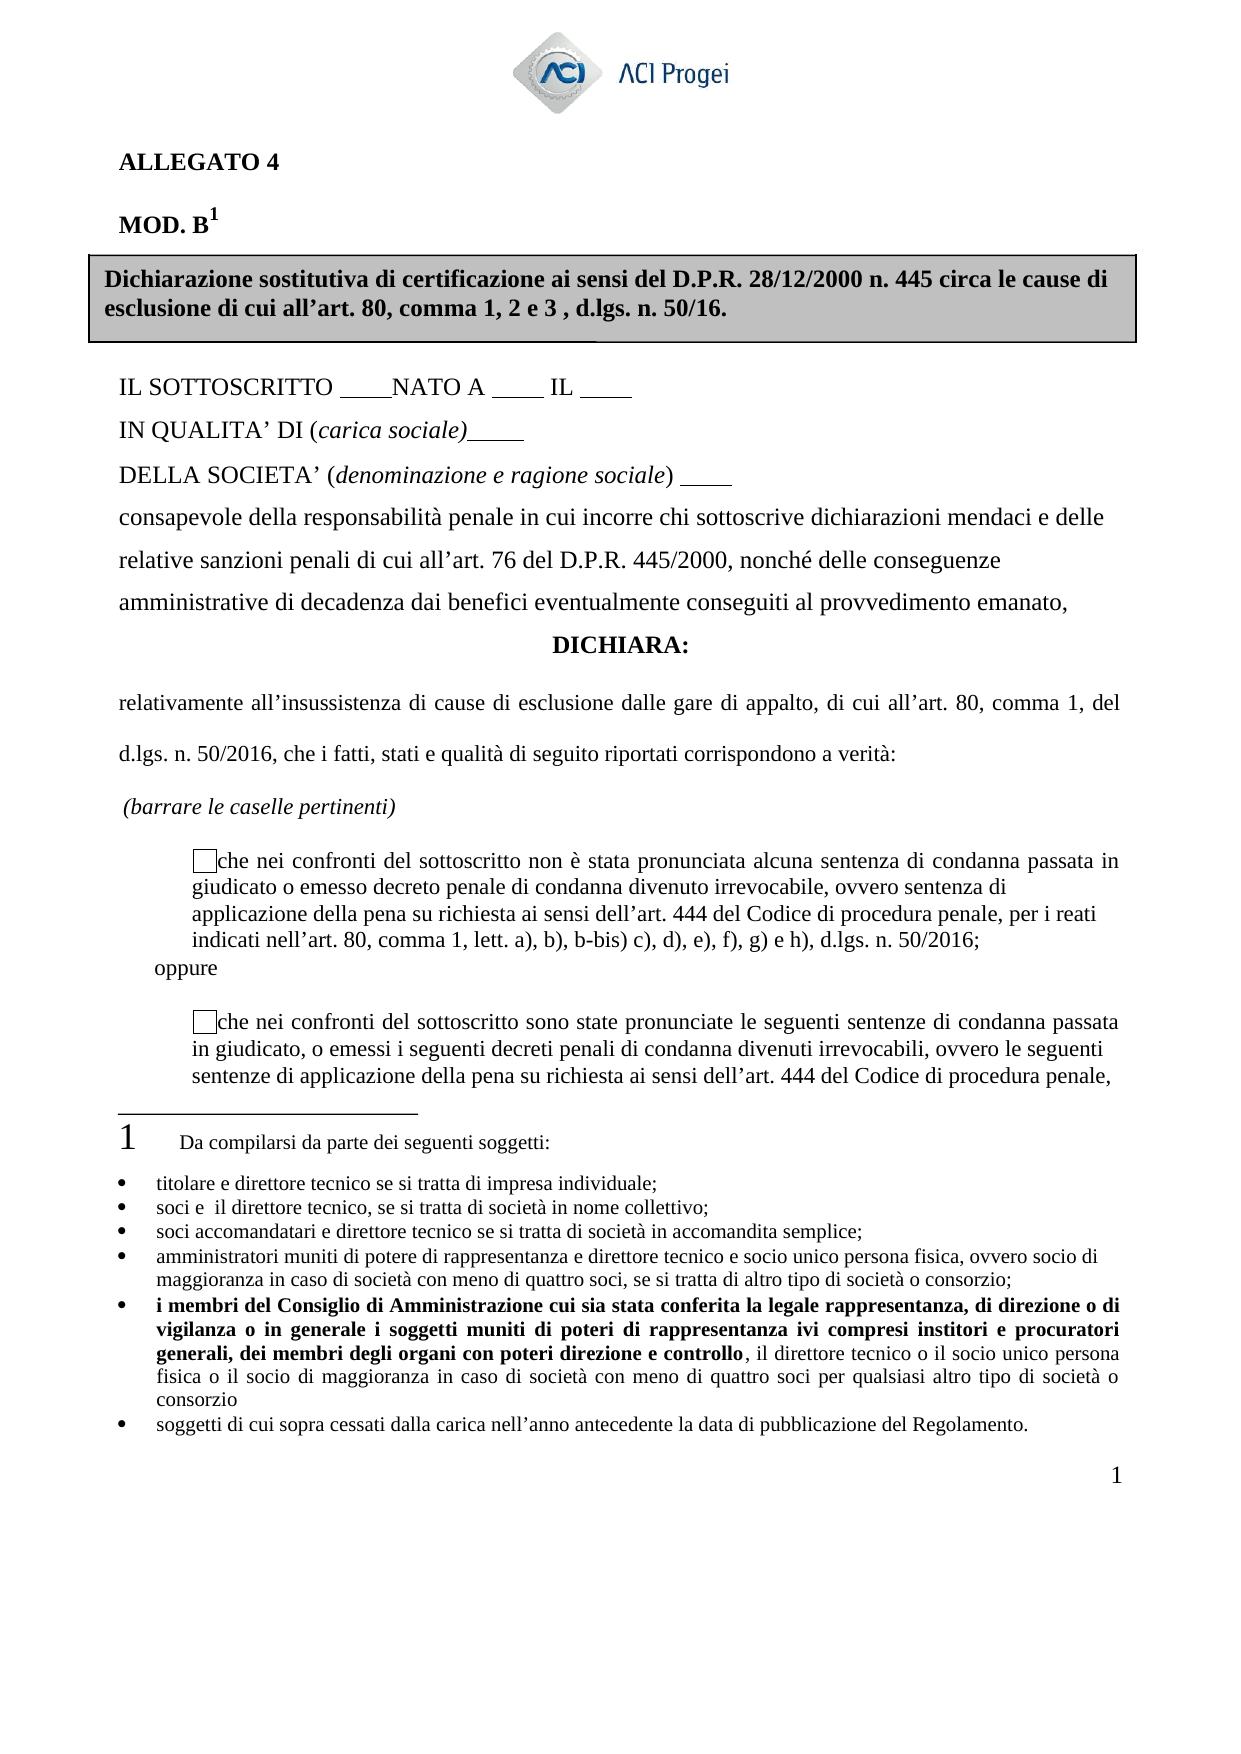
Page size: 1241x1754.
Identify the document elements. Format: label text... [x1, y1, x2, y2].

picture [507, 29, 733, 116]
text MOD. B1 [119, 202, 1123, 240]
text oppure [154, 954, 1123, 980]
text 1 [1110, 1460, 1123, 1489]
text consapevole della responsabilità penale in cui incorre chi sottoscrive dichiarazioni mendaci e delle relative sanzioni penali di cui all’art. 76 del D.P.R. 445/2000, nonché delle conseguenze amministrative di decadenza dai benefici eventualmente conseguiti al provvedimento emanato, [119, 502, 1123, 616]
list i membri del Consiglio di Amministrazione cui sia stata conferita la legale rappresentanza, di direzione o di vigilanza o in generale i soggetti muniti di poteri di rappresentanza ivi compresi institori e procuratori generali, dei membri degli organi con poteri direzione e controllo, il direttore tecnico o il socio unico persona fisica o il socio di maggioranza in caso di società con meno di quattro soci per qualsiasi altro tipo di società o consorzio [118, 1294, 1121, 1411]
text relativamente all’insussistenza di cause di esclusione dalle gare di appalto, di cui all’art. 80, comma 1, del d.lgs. n. 50/2016, che i fatti, stati e qualità di seguito riportati corrispondono a verità: [119, 689, 1123, 767]
list Da compilarsi da parte dei seguenti soggetti: [118, 1114, 1123, 1157]
text IL SOTTOSCRITTO NATO A IL [119, 372, 1123, 401]
text che nei confronti del sottoscritto sono state pronunciate le seguenti sentenze di condanna passata in giudicato, o emessi i seguenti decreti penali di condanna divenuti irrevocabili, ovvero le seguenti [192, 1008, 1121, 1061]
list soggetti di cui sopra cessati dalla carica nell’anno antecedente la data di pubblicazione del Regolamento. [118, 1412, 1123, 1436]
list amministratori muniti di potere di rappresentanza e direttore tecnico e socio unico persona fisica, ovvero socio di maggioranza in caso di società con meno di quattro soci, se si tratta di altro tipo di società o consorzio; [118, 1246, 1121, 1291]
text (barrare le caselle pertinenti) [123, 793, 1123, 819]
text sentenze di applicazione della pena su richiesta ai sensi dell’art. 444 del Codice di procedura penale, [192, 1062, 1123, 1088]
text ALLEGATO 4 [119, 147, 1123, 176]
text che nei confronti del sottoscritto non è stata pronunciata alcuna sentenza di condanna passata in giudicato o emesso decreto penale di condanna divenuto irrevocabile, ovvero sentenza di [192, 847, 1121, 900]
text Dichiarazione sostitutiva di certificazione ai sensi del D.P.R. 28/12/2000 n. 445 circa le cause di esclusione di cui all’art. 80, comma 1, 2 e 3 , d.lgs. n. 50/16. [104, 264, 1121, 321]
text DELLA SOCIETA’ (denominazione e ragione sociale) [119, 460, 1123, 488]
text IN QUALITA’ DI (carica sociale) [119, 415, 1123, 444]
text DICHIARA: [104, 630, 1137, 659]
text applicazione della pena su richiesta ai sensi dell’art. 444 del Codice di procedura penale, per i reati indicati nell’art. 80, comma 1, lett. a), b), b-bis) c), d), e), f), g) e h), d.lgs. n. 50/2016; [192, 900, 1123, 952]
list titolare e direttore tecnico se si tratta di impresa individuale; [118, 1171, 1123, 1195]
list soci e il direttore tecnico, se si tratta di società in nome collettivo; [118, 1195, 1123, 1219]
list soci accomandatari e direttore tecnico se si tratta di società in accomandita semplice; [118, 1219, 1123, 1243]
